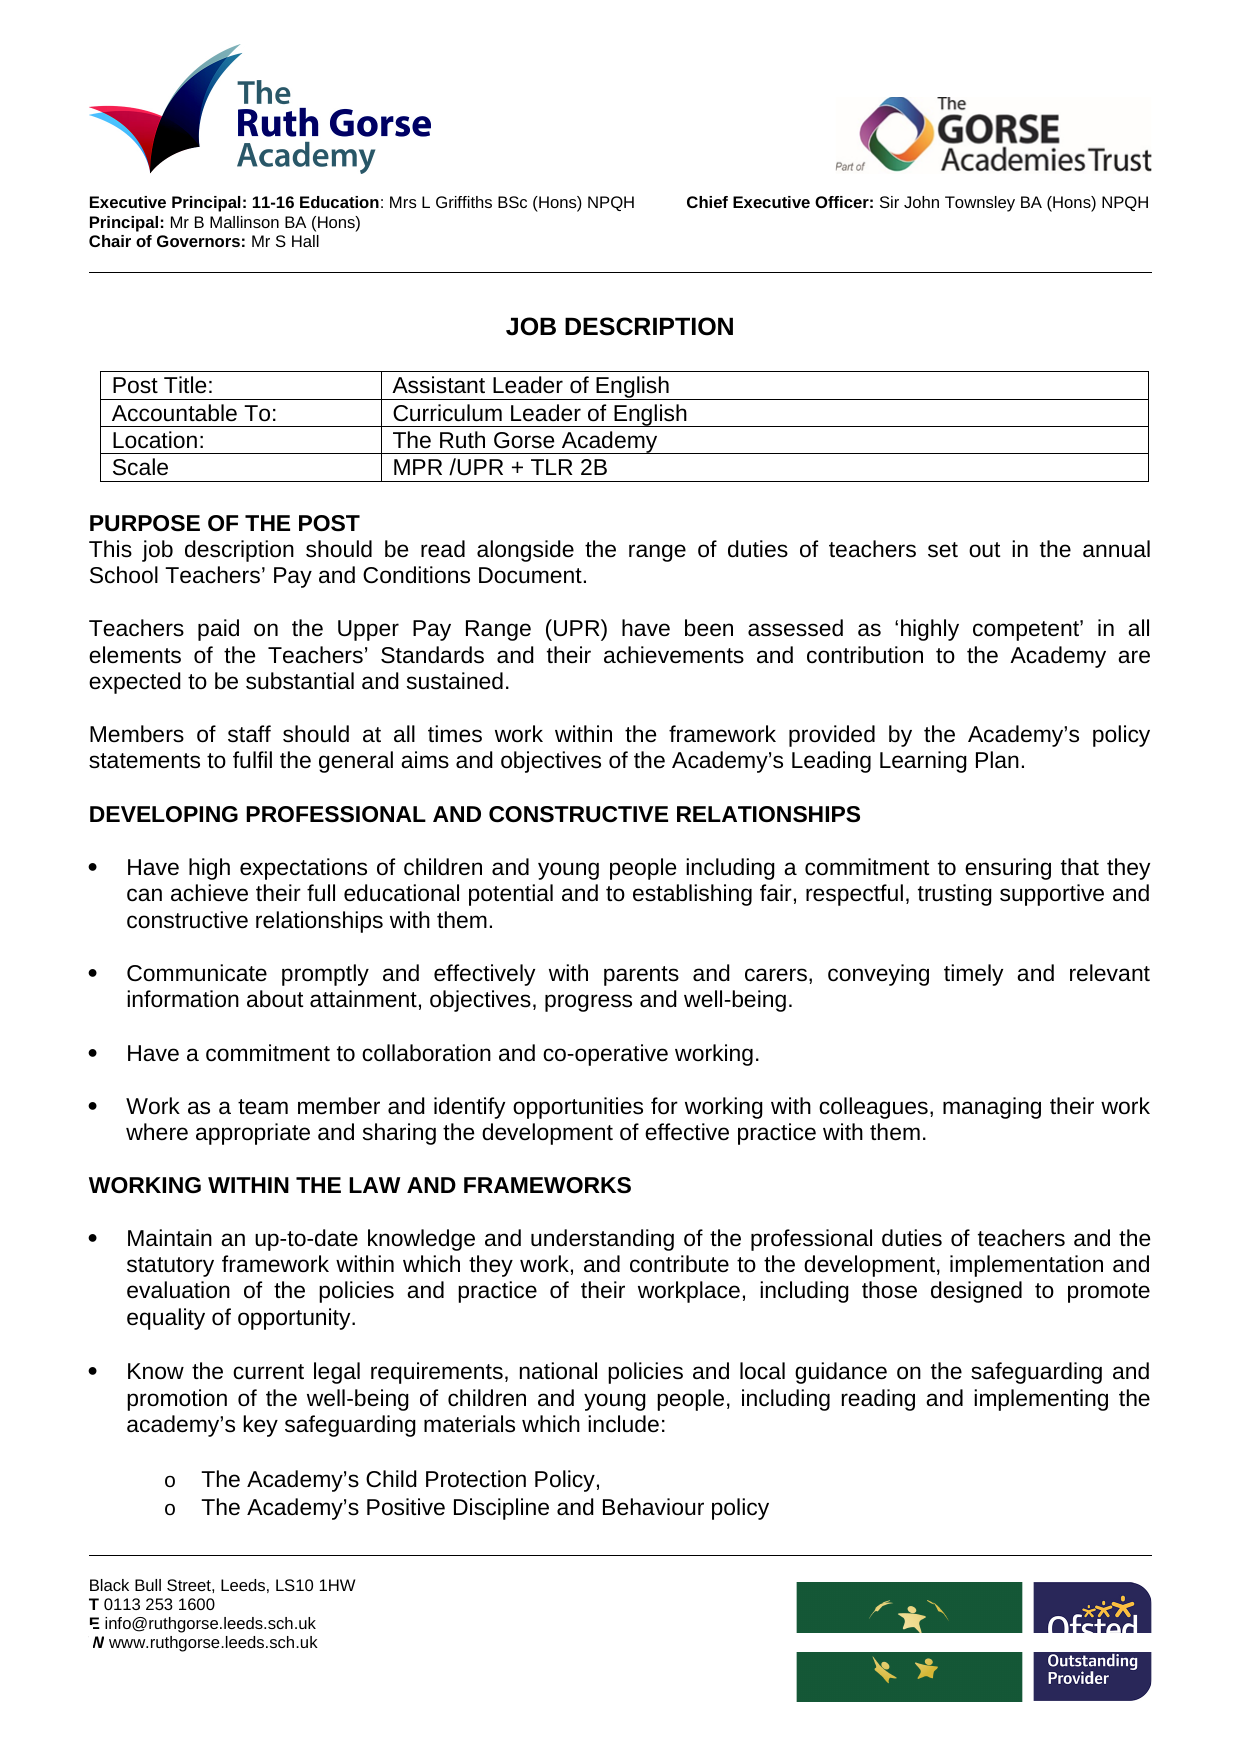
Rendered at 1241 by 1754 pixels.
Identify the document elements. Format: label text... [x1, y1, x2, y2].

text DEVELOPING PROFESSIONAL AND CONSTRUCTIVE RELATIONSHIPS [89, 801, 1152, 828]
list Communicate promptly and effectively with parents and carers, conveying timely and relevant information about attainment, objectives, progress and well-being. [89, 959, 1152, 1012]
picture [1033, 1582, 1152, 1633]
table_cell Location: [101, 427, 381, 453]
text Members of staff should at all times work within the framework provided by the Academy’s policy statements to fulfil the general aims and objectives of the Academy’s Leading Learning Plan. [89, 721, 1152, 773]
text Teachers paid on the Upper Pay Range (UPR) have been assessed as ‘highly competent’ in all elements of the Teachers’ Standards and their achievements and contribution to the Academy are expected to be substantial and sustained. [89, 615, 1152, 694]
text This job description should be read alongside the range of duties of teachers set out in the annual School Teachers’ Pay and Conditions Document. [89, 536, 1152, 589]
list The Academy’s Positive Discipline and Behaviour policy [164, 1494, 1152, 1521]
list Work as a team member and identify opportunities for working with colleagues, managing their work where appropriate and sharing the development of effective practice with them. [89, 1093, 1152, 1146]
picture [796, 1652, 1023, 1702]
table_cell The Ruth Gorse Academy [382, 427, 1148, 453]
list Know the current legal requirements, national policies and local guidance on the safeguarding and promotion of the well-being of children and young people, including reading and implementing the academy’s key safeguarding materials which include: [89, 1358, 1152, 1437]
list Maintain an up-to-date knowledge and understanding of the professional duties of teachers and the statutory framework within which they work, and contribute to the development, implementation and evaluation of the policies and practice of their workplace, including those designed to promote equality of opportunity. [89, 1225, 1152, 1330]
list Have a commitment to collaboration and co-operative working. [89, 1040, 1152, 1067]
picture [1033, 1652, 1152, 1701]
table_cell Scale [101, 454, 381, 481]
picture [835, 97, 1152, 174]
table_cell Accountable To: [101, 400, 381, 426]
table_cell MPR /UPR + TLR 2B [382, 454, 1148, 481]
picture [796, 1582, 1023, 1633]
list The Academy’s Child Protection Policy, [164, 1466, 1152, 1494]
text PURPOSE OF THE POST [89, 510, 1152, 536]
table_header Assistant Leader of English [382, 372, 1148, 398]
list Have high expectations of children and young people including a commitment to ensuring that they can achieve their full educational potential and to establishing fair, respectful, trusting supportive and constructive relationships with them. [89, 854, 1152, 933]
picture [88, 44, 431, 174]
table_cell Curriculum Leader of English [382, 400, 1148, 426]
table_header Post Title: [101, 372, 381, 398]
text WORKING WITHIN THE LAW AND FRAMEWORKS [89, 1172, 1152, 1198]
text JOB DESCRIPTION [89, 312, 1152, 341]
